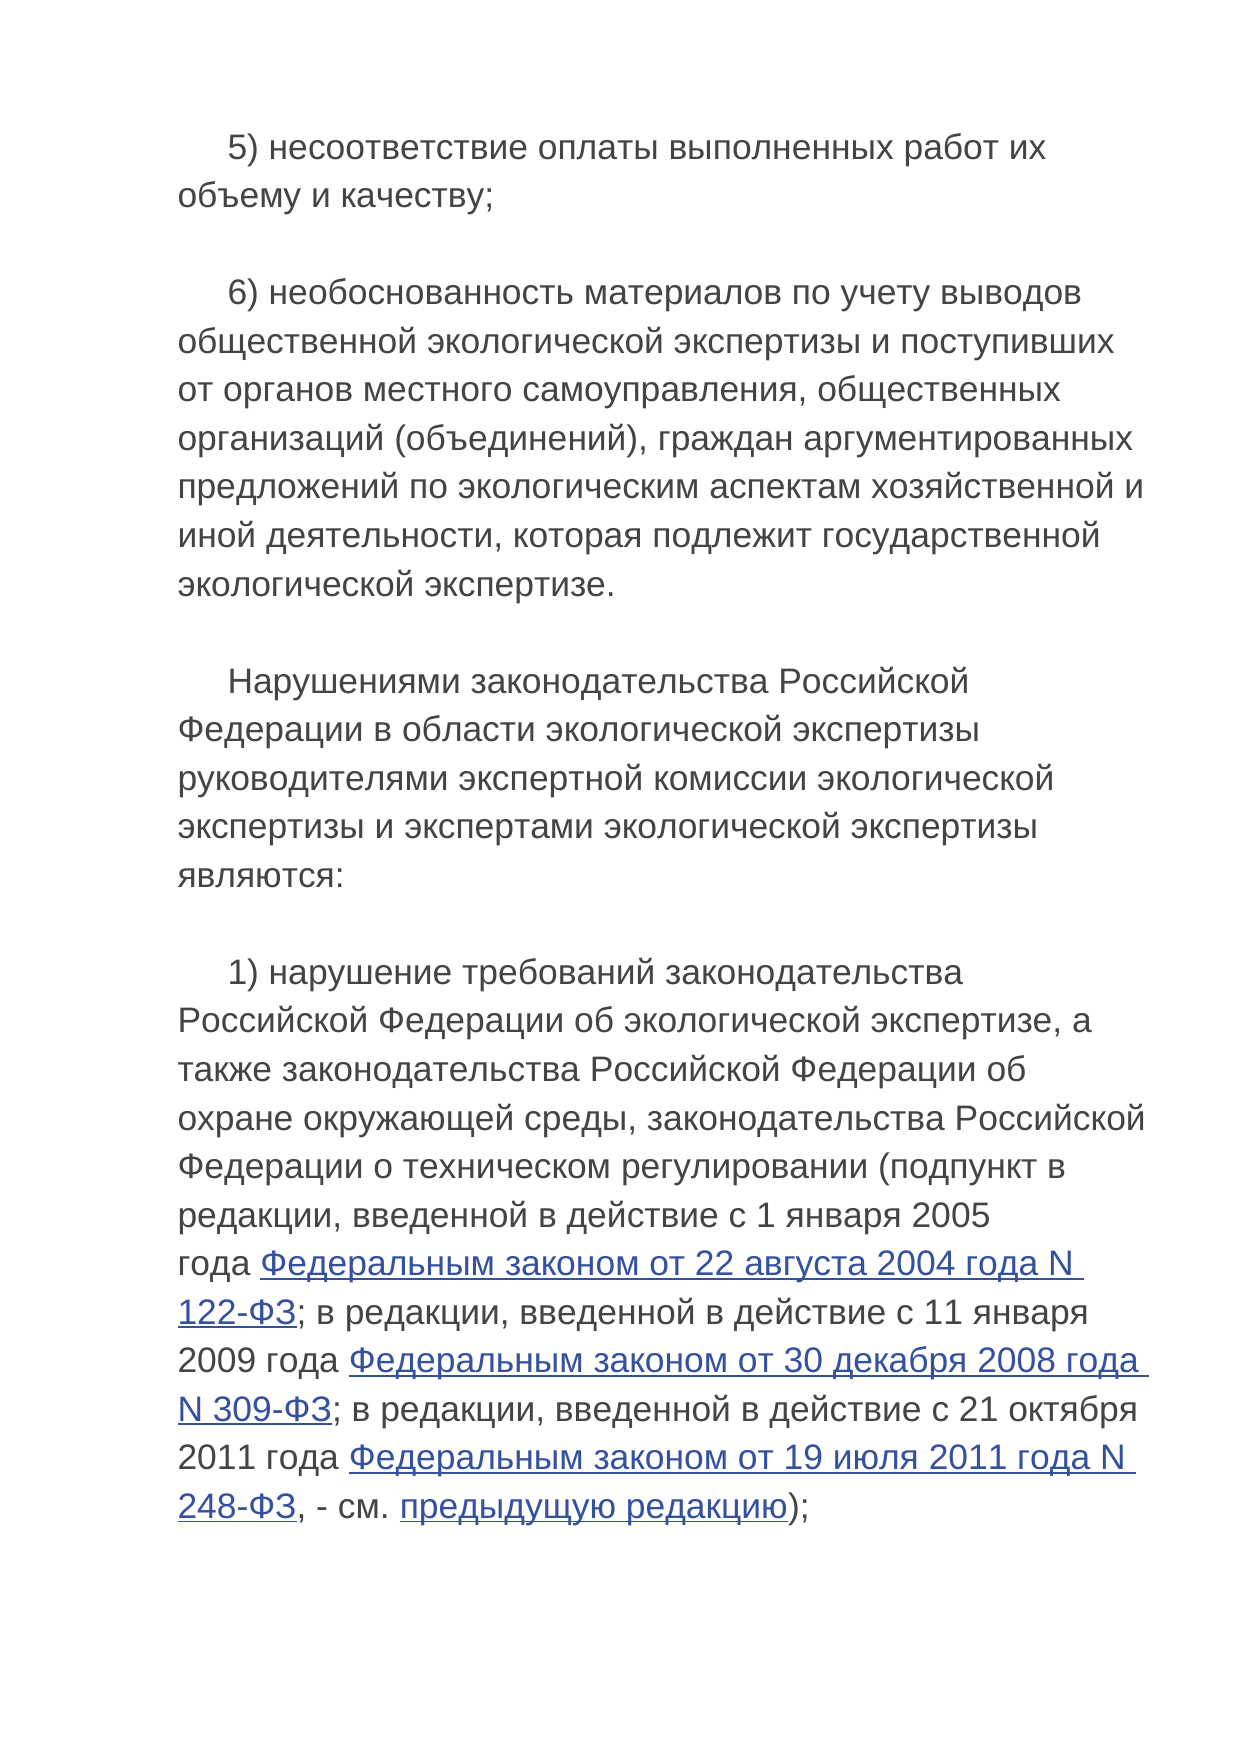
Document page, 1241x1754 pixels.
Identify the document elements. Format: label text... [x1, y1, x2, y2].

text 5) несоответствие оплаты выполненных работ их объему и качеству; [177, 118, 1152, 264]
text 6) необоснованность материалов по учету выводов общественной экологической экспертизы и поступивших от органов местного самоуправления, общественных организаций (объединений), граждан аргументированных предложений по экологическим аспектам хозяйственной и иной деятельности, которая подлежит государственной экологической экспертизе. [177, 264, 1152, 652]
text 1) нарушение требований законодательства Российской Федерации об экологической экспертизе, а также законодательства Российской Федерации об охране окружающей среды, законодательства Российской Федерации о техническом регулировании (подпункт в редакции, введенной в действие с 1 января 2005 года Федеральным законом от 22 августа 2004 года N 122-ФЗ; в редакции, введенной в действие с 11 января 2009 года Федеральным законом от 30 декабря 2008 года N 309-ФЗ; в редакции, введенной в действие с 21 октября 2011 года Федеральным законом от 19 июля 2011 года N 248-ФЗ, - см. предыдущую редакцию); [177, 943, 1152, 1574]
text Нарушениями законодательства Российской Федерации в области экологической экспертизы руководителями экспертной комиссии экологической экспертизы и экспертами экологической экспертизы являются: [177, 652, 1152, 943]
